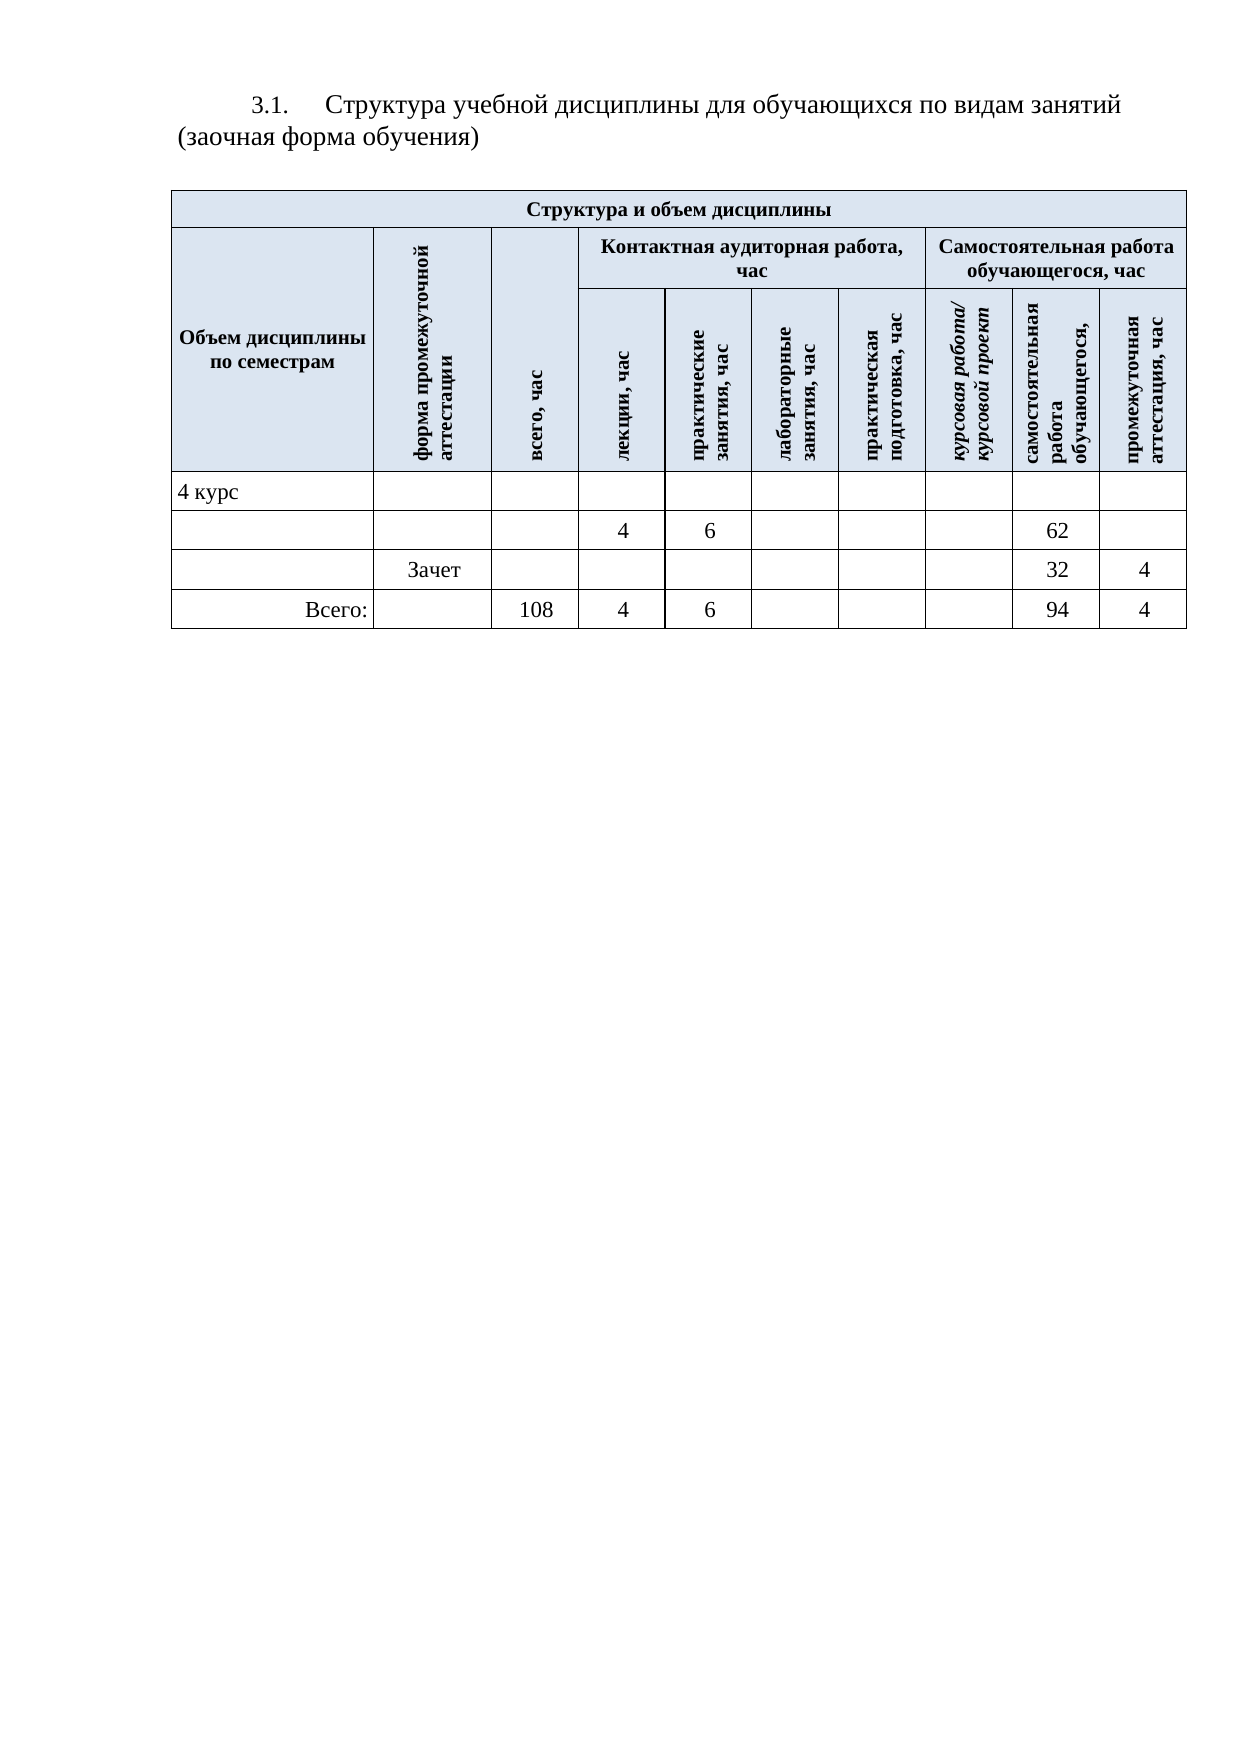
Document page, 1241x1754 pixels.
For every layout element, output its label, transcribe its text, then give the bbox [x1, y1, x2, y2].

table_cell [1100, 472, 1186, 510]
table_cell 6 [666, 511, 751, 549]
table_cell [926, 550, 1012, 589]
table_cell [839, 472, 925, 510]
table_cell курсовая работа/ курсовой проект [926, 289, 1012, 471]
table_cell [492, 550, 578, 589]
table_cell [579, 550, 664, 589]
table_cell [492, 472, 578, 510]
table_cell 4 [579, 511, 664, 549]
table_cell [926, 472, 1012, 510]
table_cell 62 [1013, 511, 1099, 549]
table_cell [752, 550, 838, 589]
table_cell 4 [579, 590, 664, 628]
table_cell [1013, 472, 1099, 510]
table_cell [579, 472, 664, 510]
table_cell [752, 511, 838, 549]
table_cell Зачет [374, 550, 491, 589]
table_cell 32 [1013, 550, 1099, 589]
table_cell [374, 590, 491, 628]
table_cell лабораторные занятия, час [752, 289, 838, 471]
table_cell всего, час [492, 228, 578, 471]
table_cell промежуточная аттестация, час [1100, 289, 1186, 471]
table_cell [752, 590, 838, 628]
table_cell [1100, 511, 1186, 549]
table_header Структура и объем дисциплины [172, 191, 1186, 227]
subtitle Структура учебной дисциплины для обучающихся по видам занятий (заочная форма обучения) [177, 89, 1181, 151]
table_cell [839, 590, 925, 628]
table_cell [752, 472, 838, 510]
table_cell 6 [666, 590, 751, 628]
table_cell [926, 590, 1012, 628]
table_cell самостоятельная работа обучающегося, час [1013, 289, 1099, 471]
table_cell [839, 511, 925, 549]
table_cell [172, 511, 373, 549]
table_cell [926, 511, 1012, 549]
table_cell [172, 550, 373, 589]
table_cell 4 [1100, 590, 1186, 628]
table_cell 4 курс [172, 472, 373, 510]
table_cell Контактная аудиторная работа, час [579, 228, 925, 288]
table_cell Всего: [172, 590, 373, 628]
table_cell 108 [492, 590, 578, 628]
table_cell [839, 550, 925, 589]
table_cell практическая подготовка, час [839, 289, 925, 471]
table_cell 4 [1100, 550, 1186, 589]
table_cell [666, 550, 751, 589]
table_cell 94 [1013, 590, 1099, 628]
table_cell Объем дисциплины по семестрам [172, 228, 373, 471]
table_cell лекции, час [579, 289, 664, 471]
table_cell [492, 511, 578, 549]
table_cell форма промежуточной аттестации [374, 228, 491, 471]
table_cell практические занятия, час [666, 289, 751, 471]
table_cell Самостоятельная работа обучающегося, час [926, 228, 1186, 288]
table_cell [374, 511, 491, 549]
table_cell [666, 472, 751, 510]
table_cell [374, 472, 491, 510]
